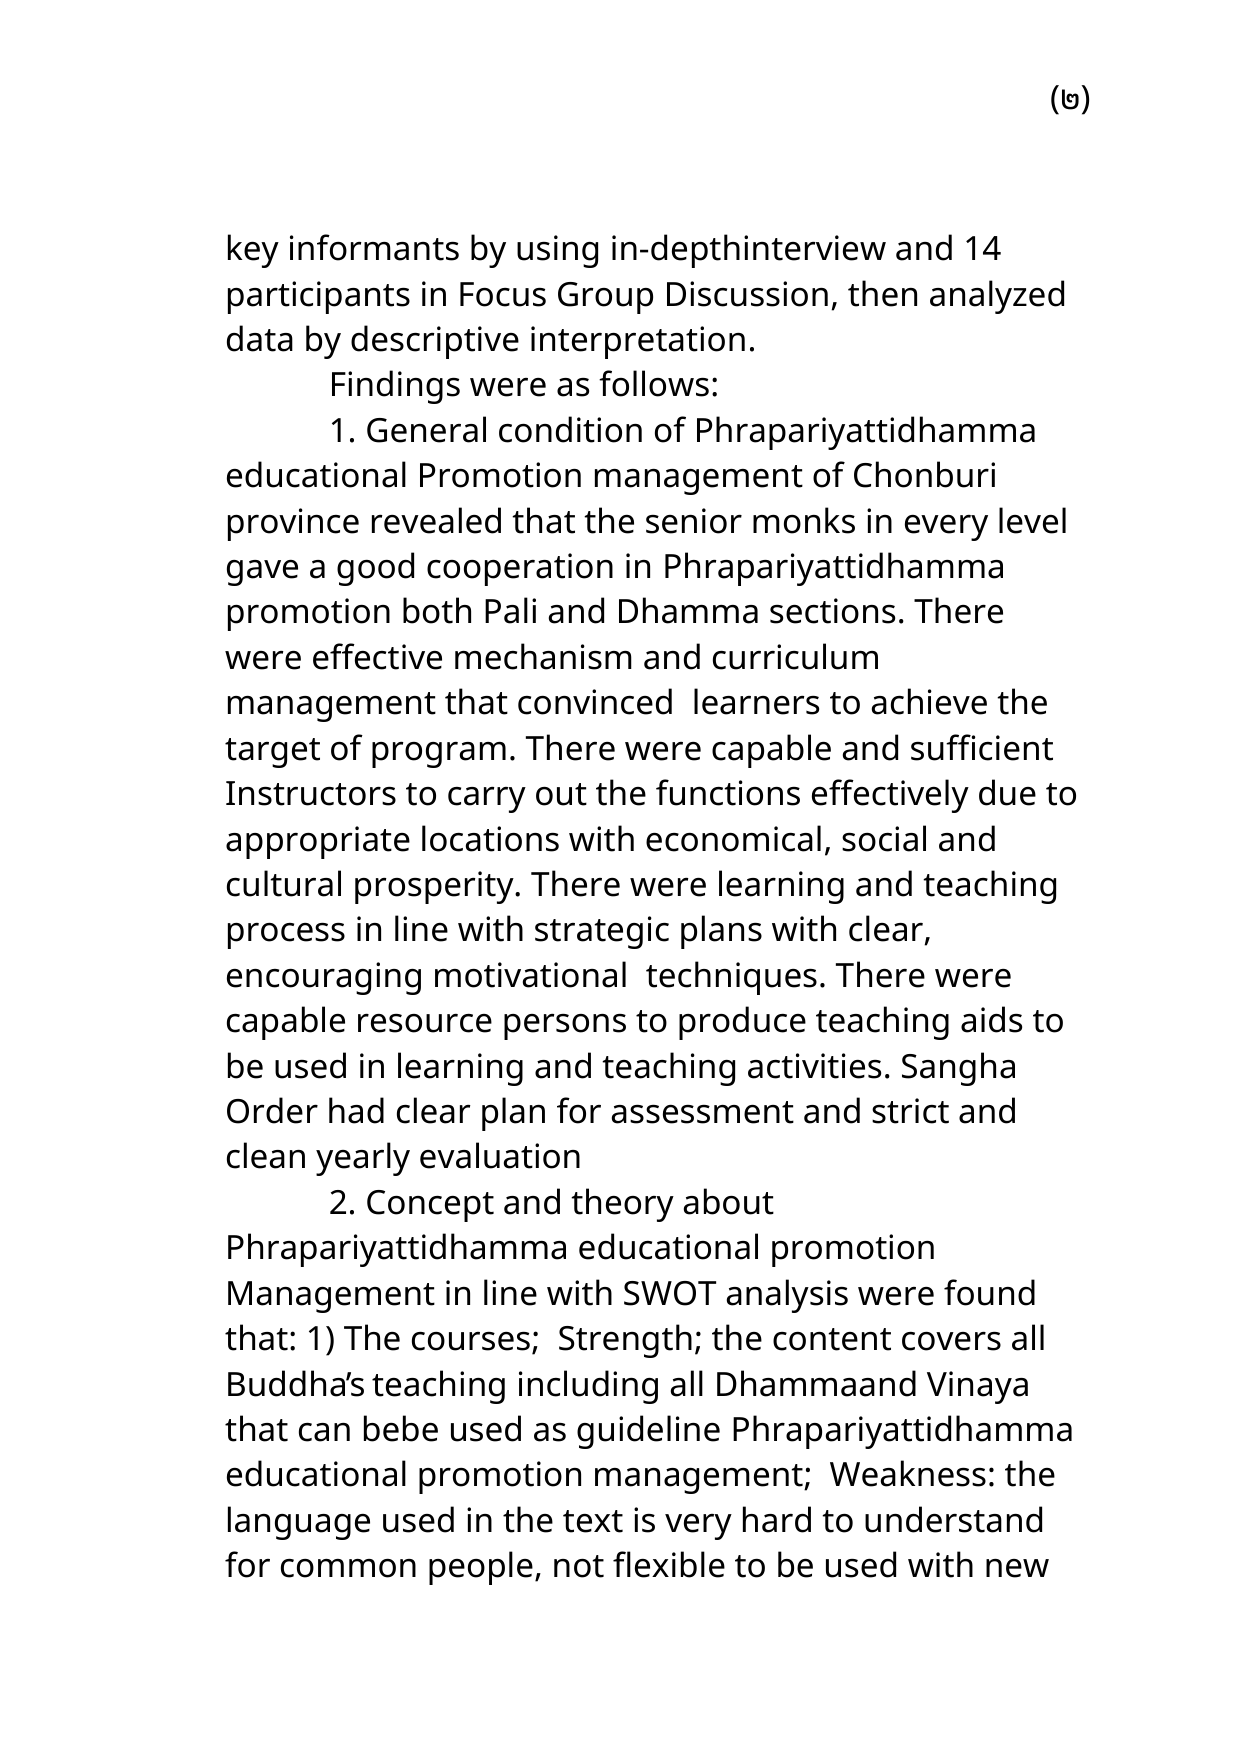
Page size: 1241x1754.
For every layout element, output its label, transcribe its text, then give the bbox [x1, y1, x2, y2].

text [225, 1179, 1090, 1587]
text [225, 225, 1090, 361]
text 1. General condition of Phrapariyattidhamma educational Promotion management of Chonburi province revealed that the senior monks in every level gave a good cooperation in Phrapariyattidhamma promotion both Pali and Dhamma sections. There were effective mechanism and curriculum management that convinced learners to achieve the target of program. There were capable and sufficient Instructors to carry out the functions effectively due to appropriate locations with economical, social and cultural prosperity. There were learning and teaching process in line with strategic plans with clear, encouraging motivational techniques. There were capable resource persons to produce teaching aids to be used in learning and teaching activities. Sangha Order had clear plan for assessment and strict and clean yearly evaluation [225, 407, 1090, 1179]
text Findings were as follows: [225, 361, 1090, 407]
